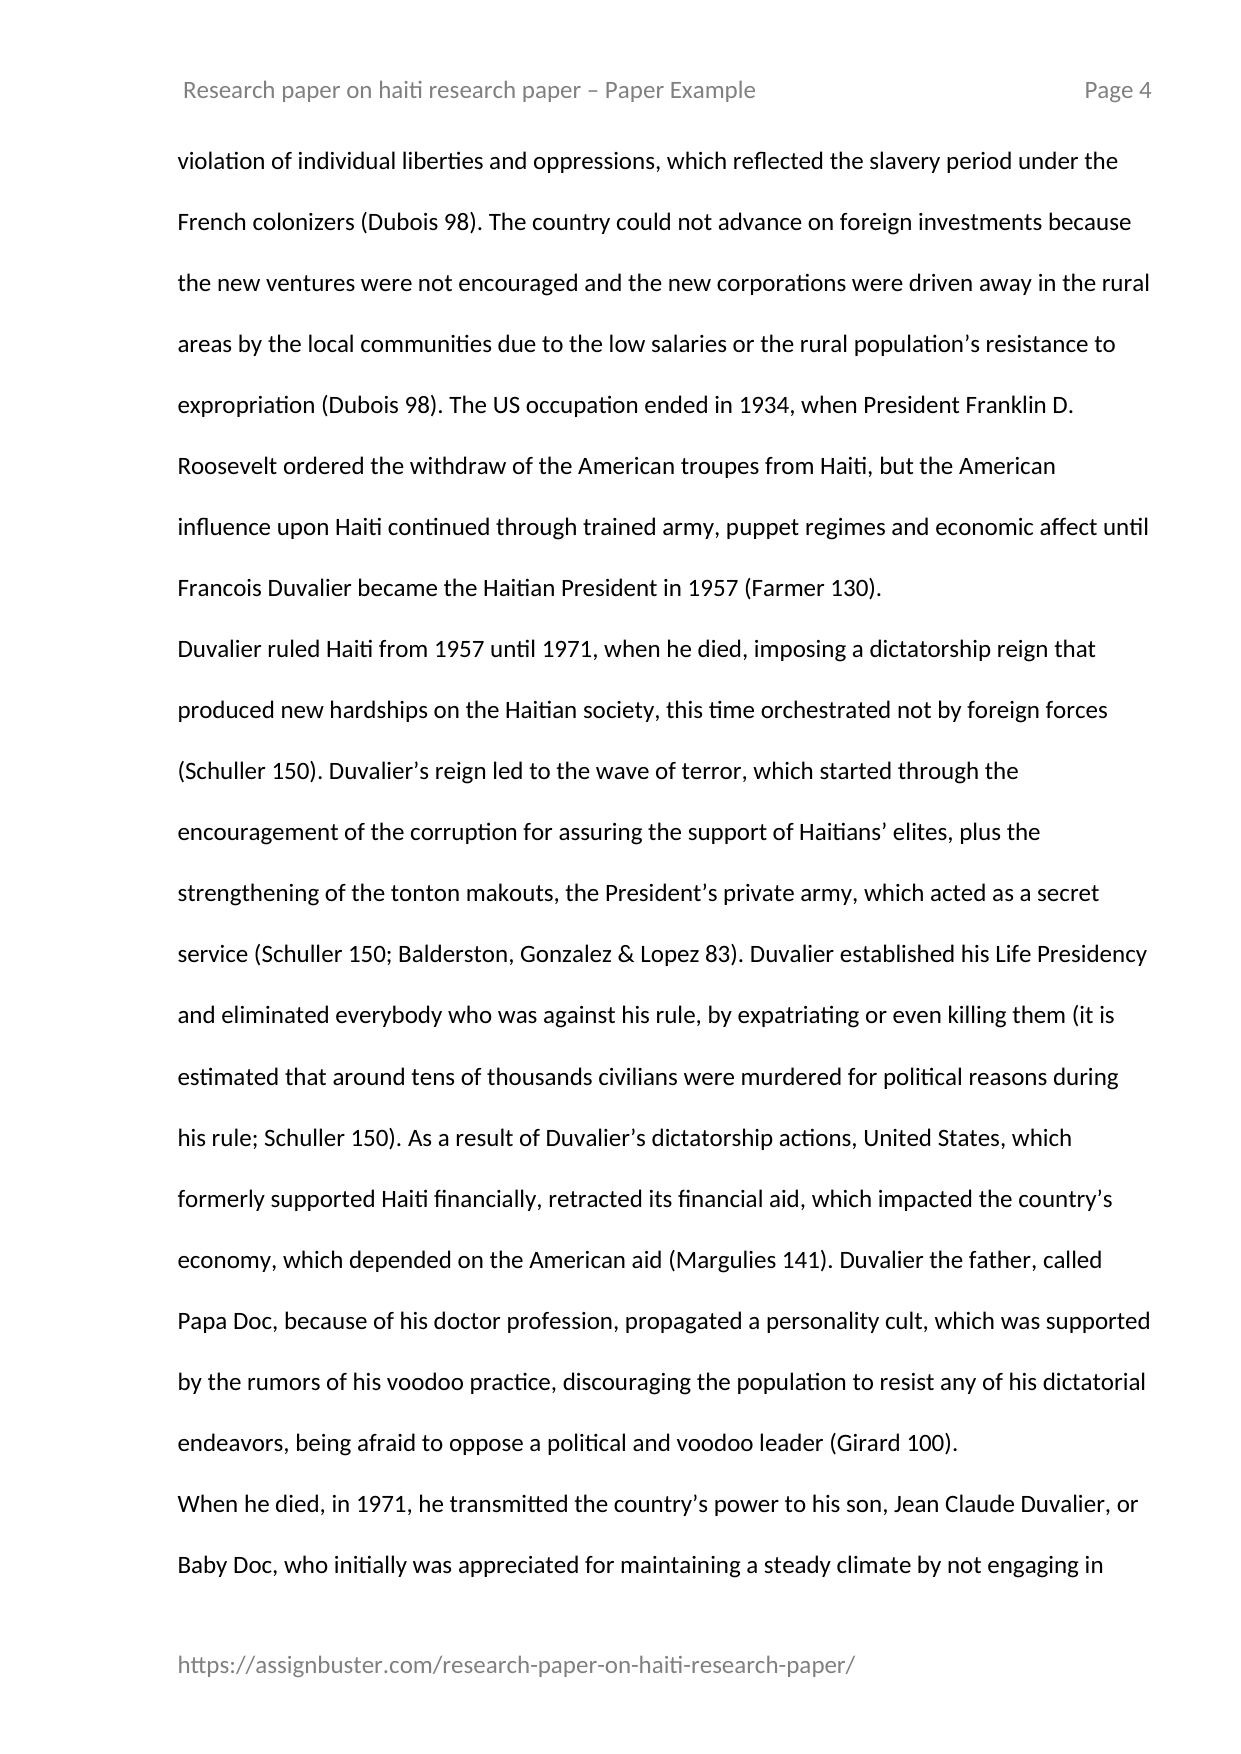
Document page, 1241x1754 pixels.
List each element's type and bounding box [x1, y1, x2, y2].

text [177, 145, 1152, 1579]
